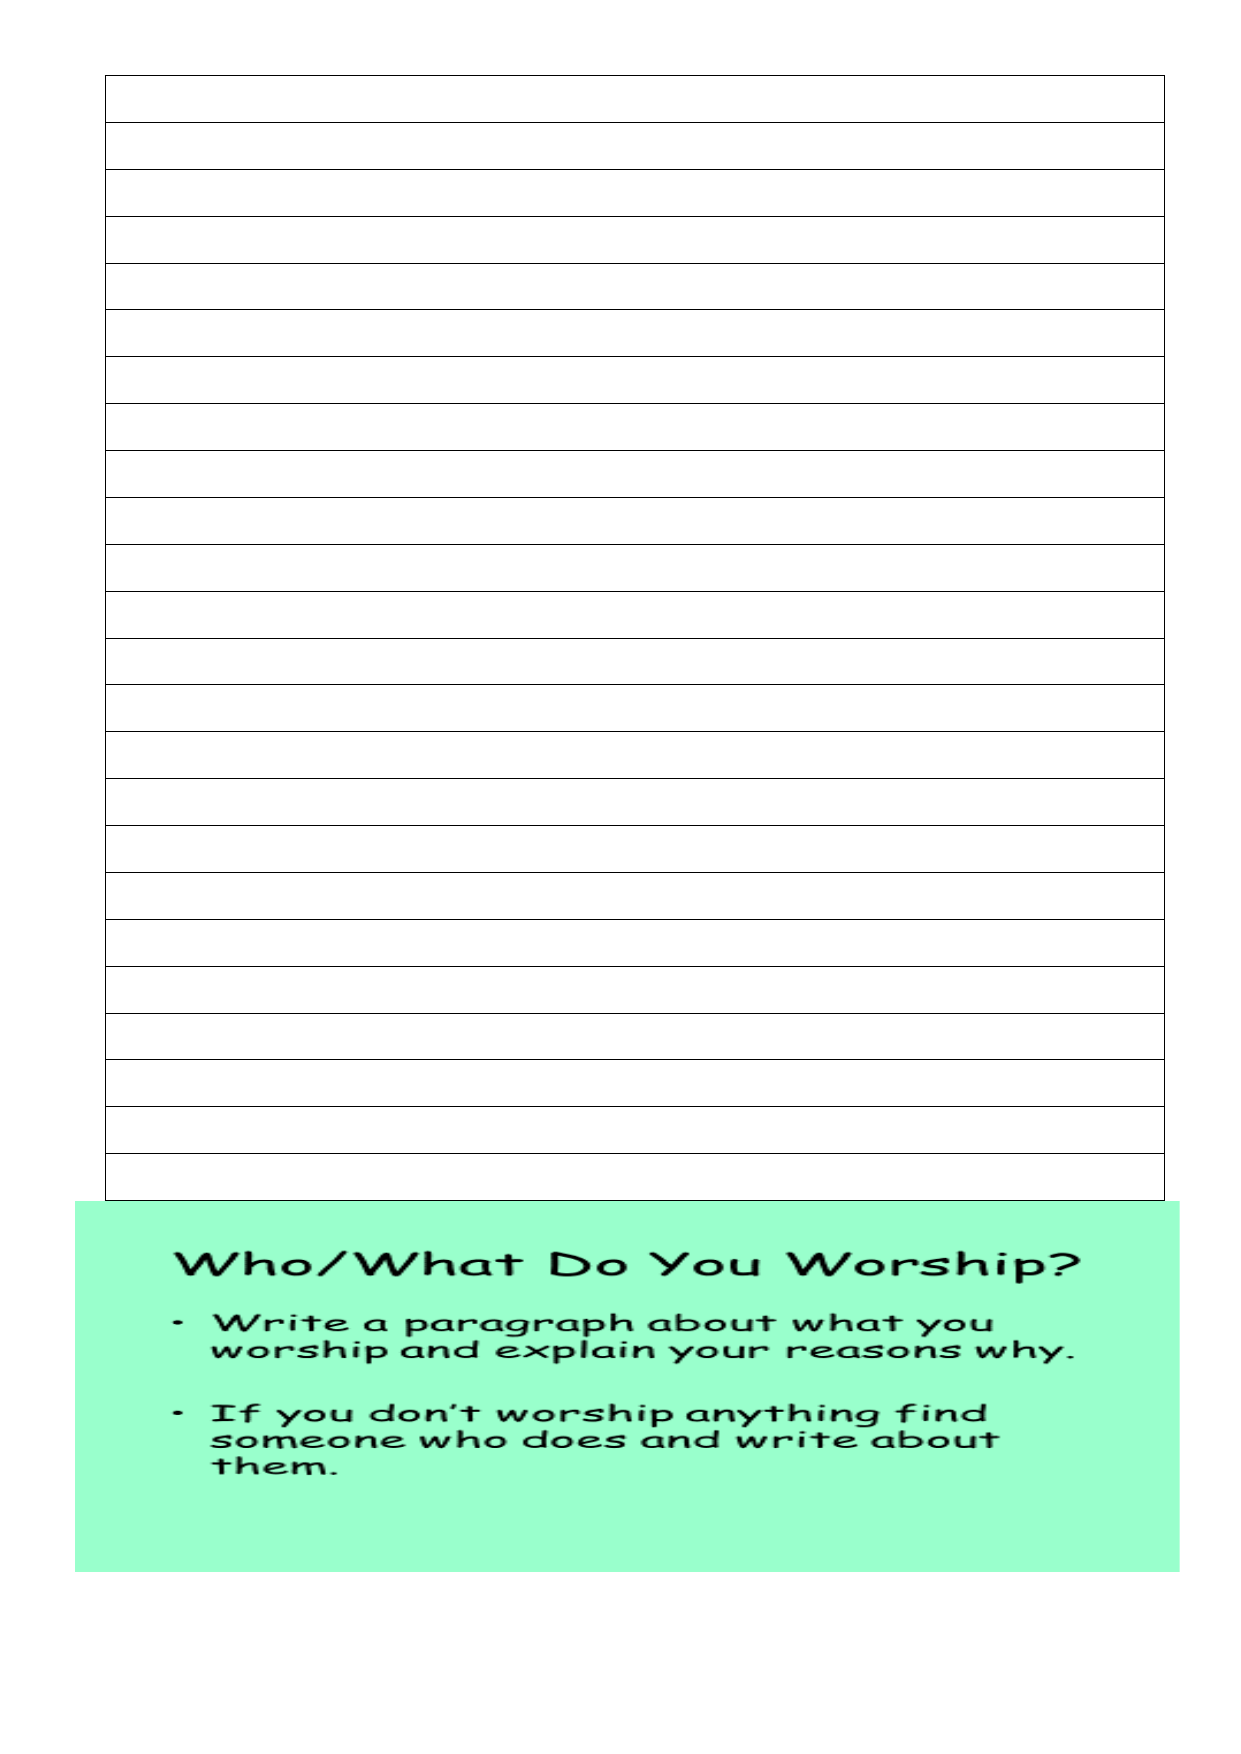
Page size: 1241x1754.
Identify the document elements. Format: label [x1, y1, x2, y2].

table_cell [106, 357, 1164, 403]
picture [75, 1201, 1180, 1572]
table_cell [106, 1107, 1164, 1153]
table_cell [106, 732, 1164, 778]
table_cell [106, 639, 1164, 684]
table_cell [106, 76, 1164, 122]
table_cell [106, 826, 1164, 872]
table_cell [106, 498, 1164, 544]
table_cell [106, 217, 1164, 262]
table_cell [106, 545, 1164, 591]
table_cell [106, 451, 1164, 497]
table_cell [106, 779, 1164, 825]
table_cell [106, 170, 1164, 216]
table_cell [106, 404, 1164, 450]
table_cell [106, 967, 1164, 1012]
table_cell [106, 123, 1164, 169]
table_cell [106, 264, 1164, 309]
table_cell [106, 1060, 1164, 1106]
table_cell [106, 873, 1164, 919]
table_cell [106, 310, 1164, 356]
table_cell [106, 1014, 1164, 1059]
table_cell [106, 685, 1164, 731]
table_cell [106, 1154, 1164, 1200]
table_cell [106, 920, 1164, 966]
table_cell [106, 592, 1164, 637]
